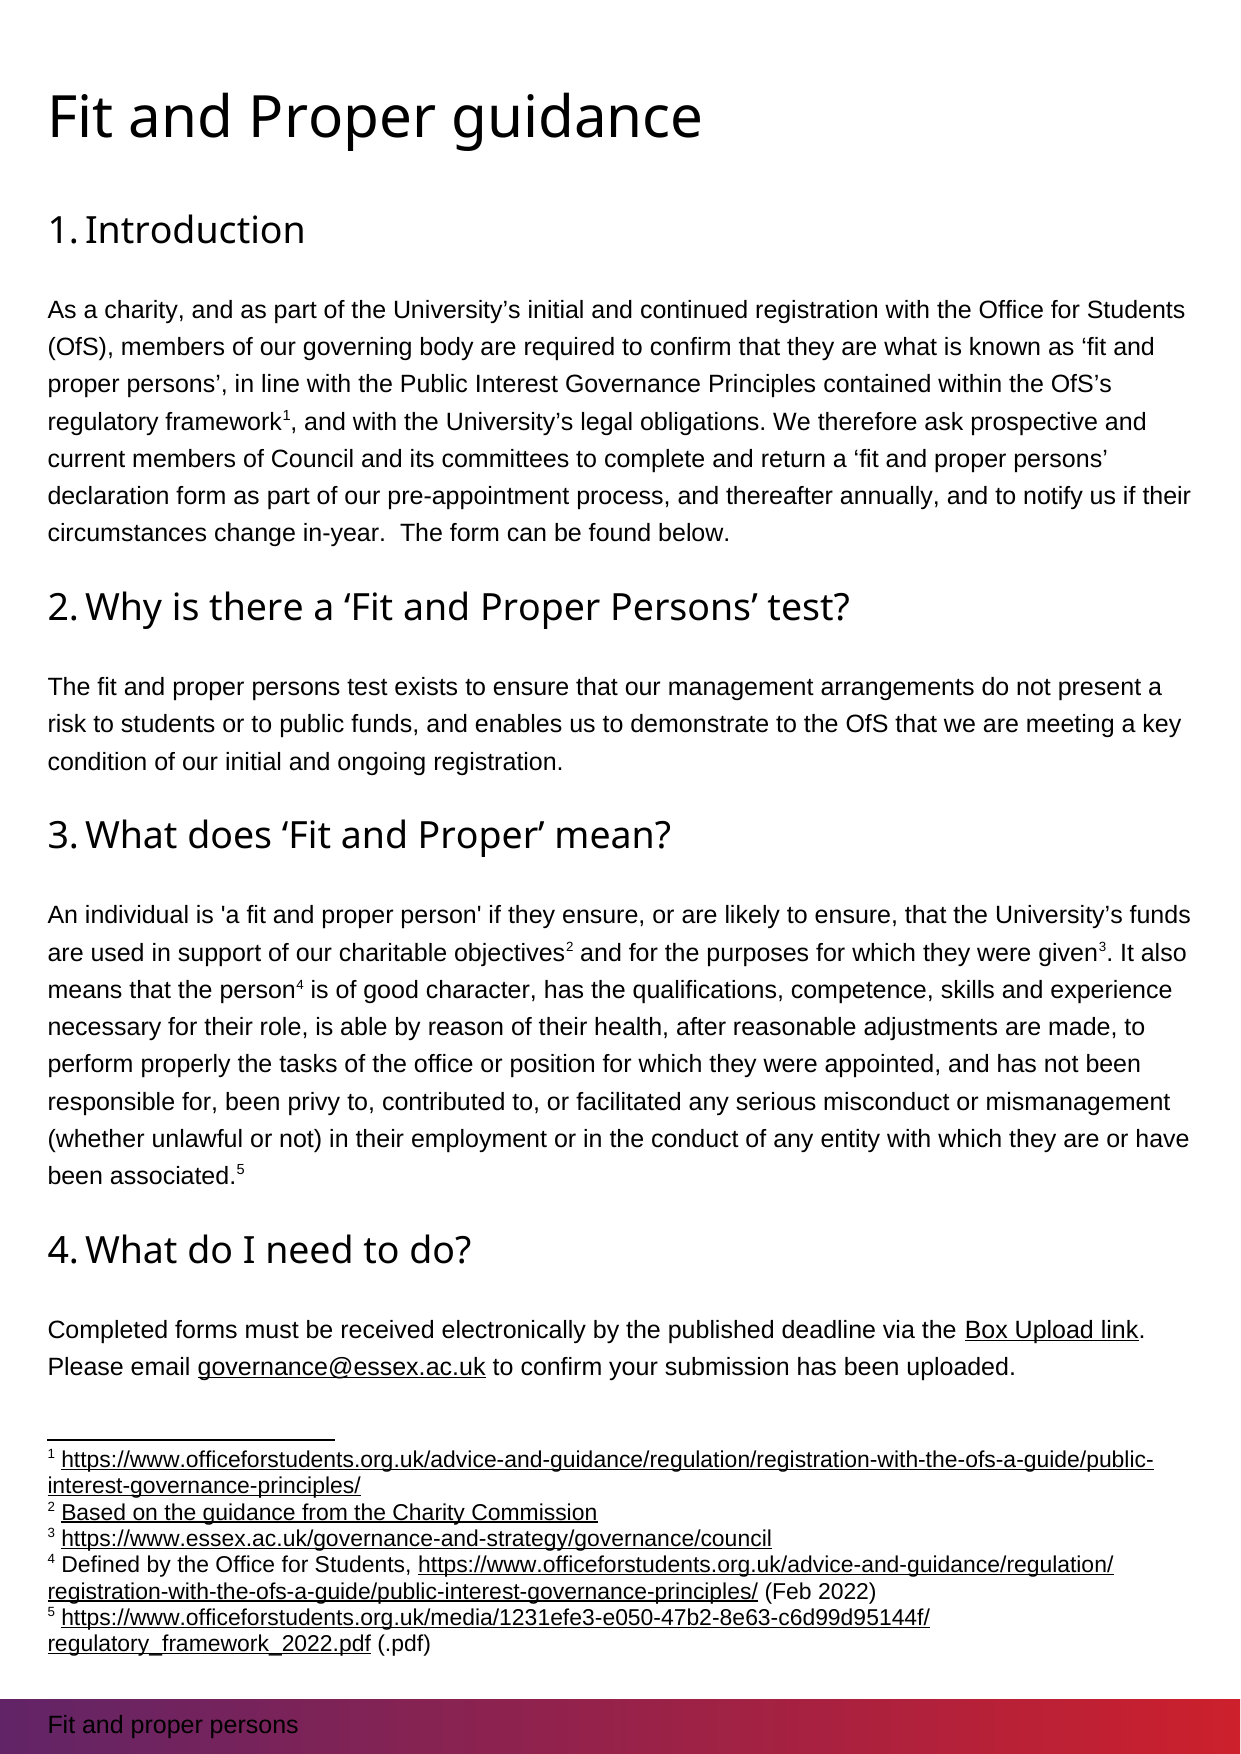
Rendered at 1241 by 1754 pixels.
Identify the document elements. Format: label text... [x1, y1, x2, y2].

subtitle Introduction [47, 203, 1193, 254]
text The fit and proper persons test exists to ensure that our management arrangements do not present a risk to students or to public funds, and enables us to demonstrate to the OfS that we are meeting a key condition of our initial and ongoing registration. [47, 672, 1193, 775]
subtitle What does ‘Fit and Proper’ mean? [47, 809, 1193, 860]
subtitle Fit and Proper guidance [47, 75, 1193, 154]
subtitle Why is there a ‘Fit and Proper Persons’ test? [47, 581, 1193, 632]
text As a charity, and as part of the University’s initial and continued registration with the Office for Students (OfS), members of our governing body are required to confirm that they are what is known as ‘fit and proper persons’, in line with the Public Interest Governance Principles contained within the OfS’s regulatory framework, and with the University’s legal obligations. We therefore ask prospective and current members of Council and its committees to complete and return a ‘fit and proper persons’ declaration form as part of our pre-appointment process, and thereafter annually, and to notify us if their circumstances change in-year. The form can be found below. [47, 294, 1193, 547]
subtitle What do I need to do? [47, 1223, 1193, 1274]
text An individual is 'a fit and proper person' if they ensure, or are likely to ensure, that the University’s funds are used in support of our charitable objectives and for the purposes for which they were given. It also means that the person is of good character, has the qualifications, competence, skills and experience necessary for their role, is able by reason of their health, after reasonable adjustments are made, to perform properly the tasks of the office or position for which they were appointed, and has not been responsible for, been privy to, contributed to, or facilitated any serious misconduct or mismanagement (whether unlawful or not) in their employment or in the conduct of any entity with which they are or have been associated. [47, 900, 1193, 1190]
text Completed forms must be received electronically by the published deadline via the Box Upload link. Please email governance@essex.ac.uk to confirm your submission has been uploaded. [47, 1315, 1193, 1381]
